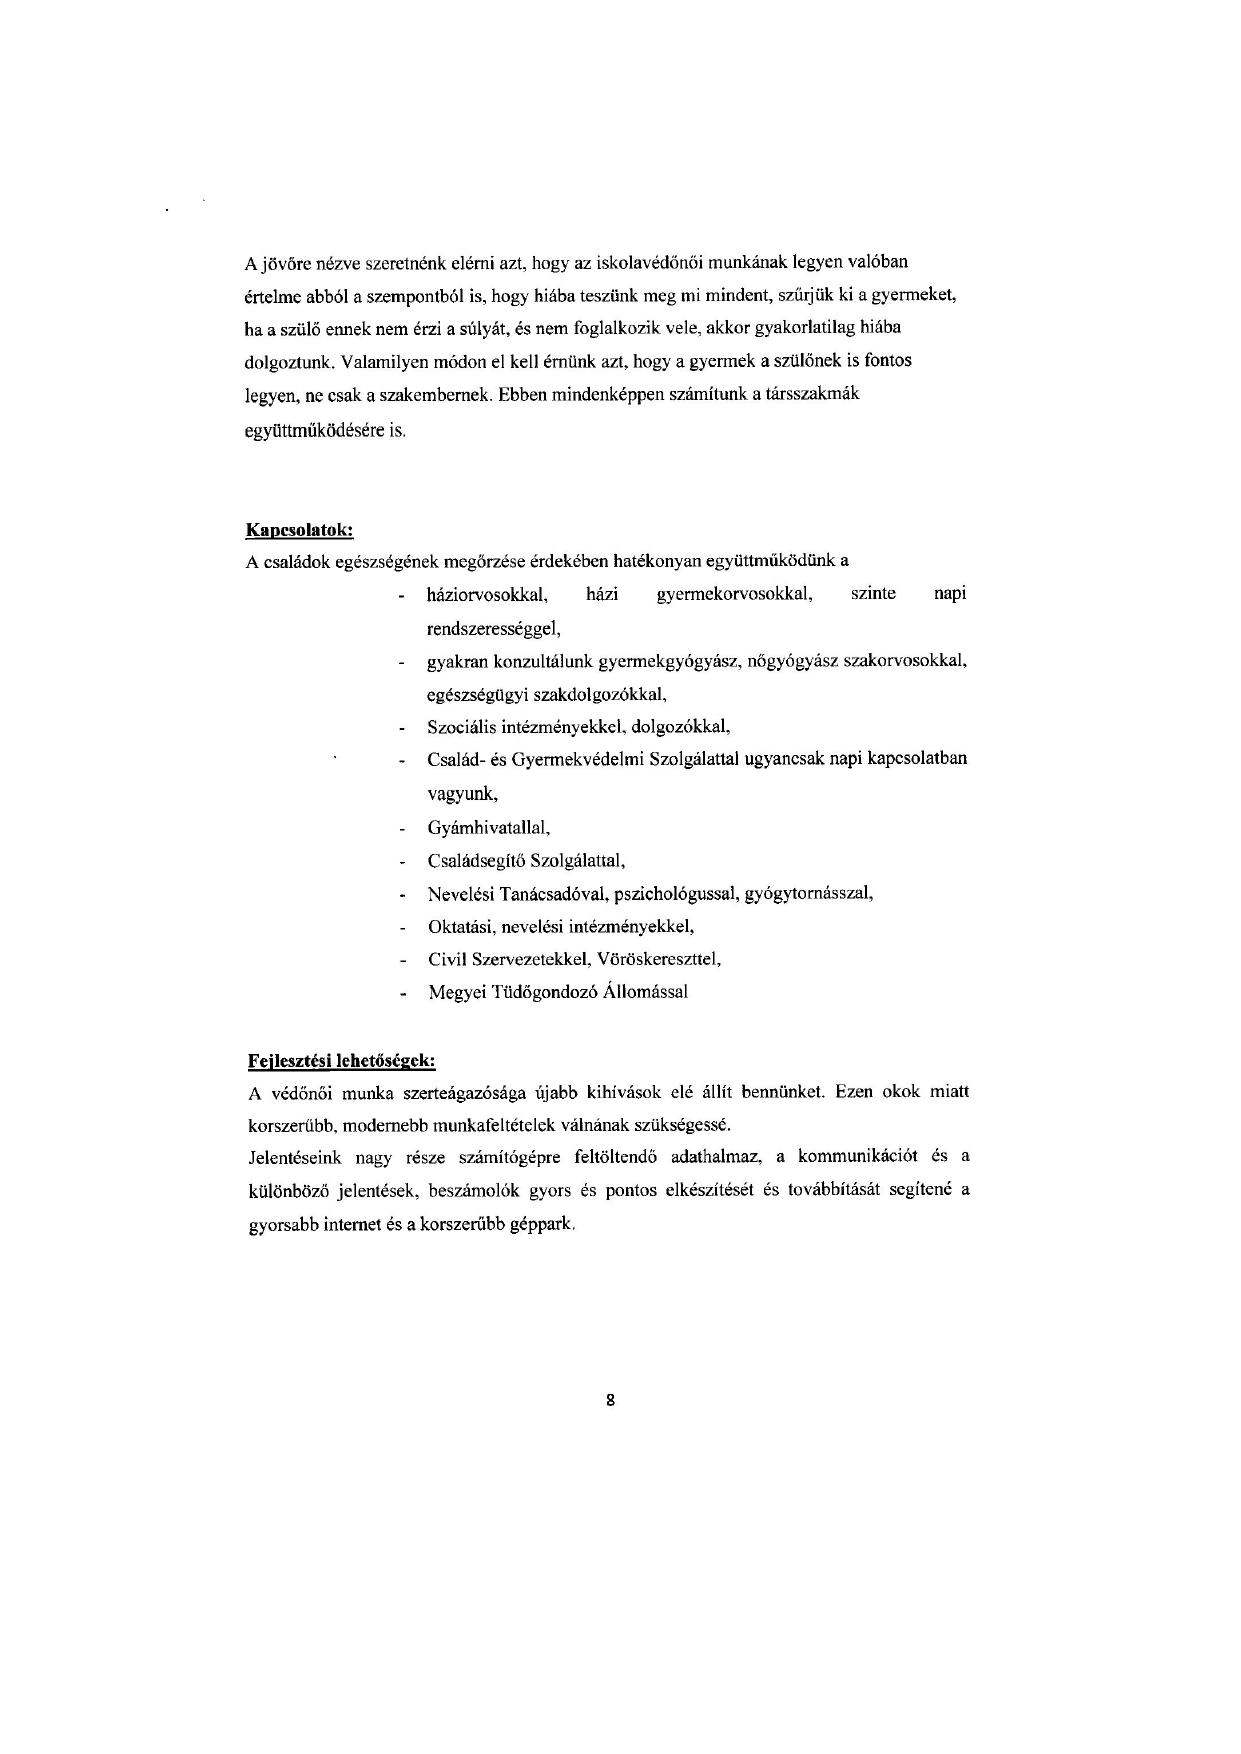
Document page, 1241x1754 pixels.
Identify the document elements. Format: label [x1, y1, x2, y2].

picture [147, 147, 1093, 1484]
